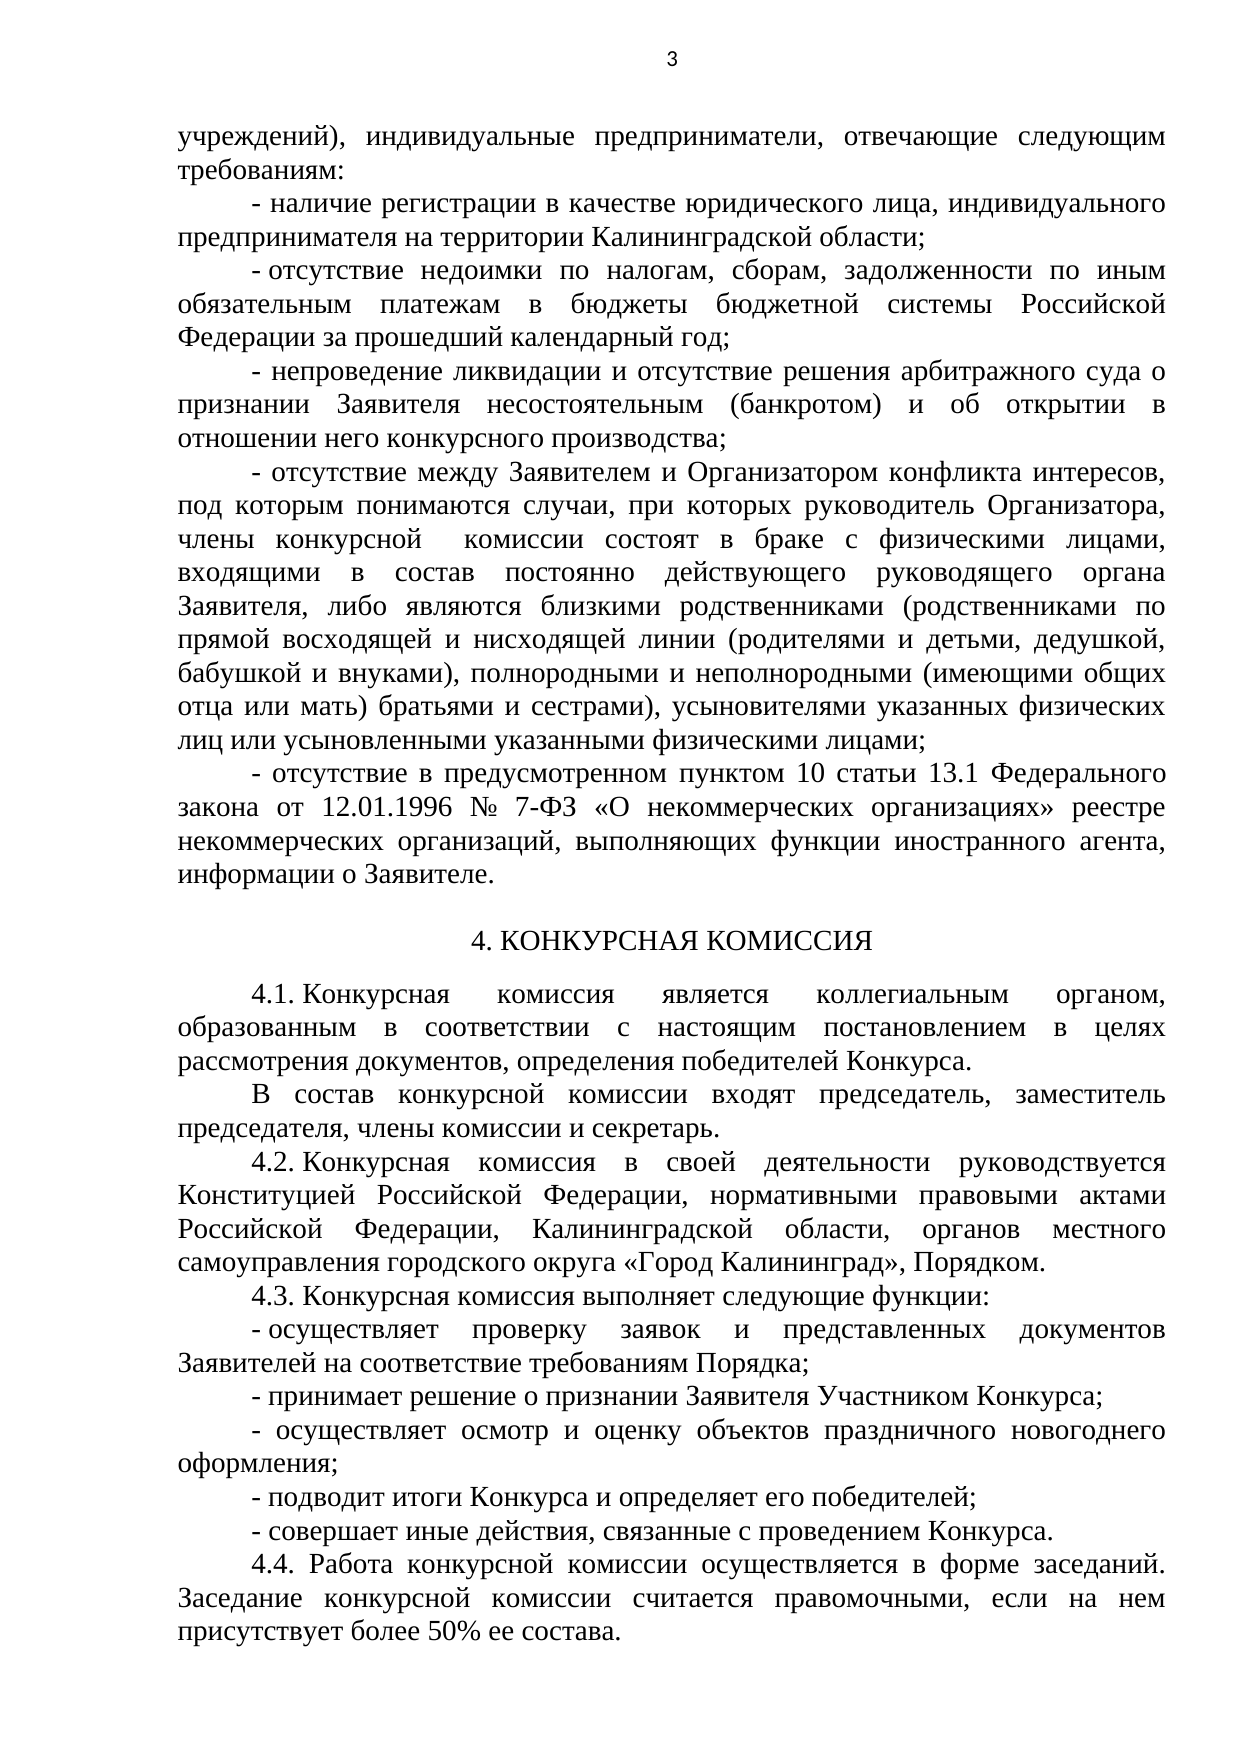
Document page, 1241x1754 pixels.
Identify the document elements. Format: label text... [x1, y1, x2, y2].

text 4.3. Конкурсная комиссия выполняет следующие функции: [177, 1278, 1167, 1311]
text 4. КОНКУРСНАЯ КОМИССИЯ [177, 923, 1167, 957]
text - совершает иные действия, связанные с проведением Конкурса. [177, 1513, 1167, 1546]
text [177, 118, 1167, 185]
text 4.4. Работа конкурсной комиссии осуществляется в форме заседаний. Заседание конкурсной комиссии считается правомочными, если на нем присутствует более 50% ее состава. [177, 1546, 1167, 1647]
text - отсутствие в предусмотренном пунктом 10 статьи 13.1 Федерального закона от 12.01.1996 № 7-ФЗ «О некоммерческих организациях» реестре некоммерческих организаций, выполняющих функции иностранного агента, информации о Заявителе. [177, 756, 1167, 890]
text 4.1. Конкурсная комиссия является коллегиальным органом, образованным в соответствии с настоящим постановлением в целях рассмотрения документов, определения победителей Конкурса. [177, 976, 1167, 1077]
text - наличие регистрации в качестве юридического лица, индивидуального предпринимателя на территории Калининградской области; [177, 185, 1167, 252]
text - непроведение ликвидации и отсутствие решения арбитражного суда о признании Заявителя несостоятельным (банкротом) и об открытии в отношении него конкурсного производства; [177, 353, 1167, 454]
text - осуществляет проверку заявок и представленных документов Заявителей на соответствие требованиям Порядка; [177, 1311, 1167, 1378]
text - принимает решение о признании Заявителя Участником Конкурса; [177, 1378, 1167, 1412]
text - отсутствие между Заявителем и Организатором конфликта интересов, под которым понимаются случаи, при которых руководитель Организатора, члены конкурсной комиссии состоят в браке с физическими лицами, входящими в состав постоянно действующего руководящего органа Заявителя, либо являются близкими родственниками (родственниками по прямой восходящей и нисходящей линии (родителями и детьми, дедушкой, бабушкой и внуками), полнородными и неполнородными (имеющими общих отца или мать) братьями и сестрами), усыновителями указанных физических лиц или усыновленными указанными физическими лицами; [177, 454, 1167, 756]
text - отсутствие недоимки по налогам, сборам, задолженности по иным обязательным платежам в бюджеты бюджетной системы Российской Федерации за прошедший календарный год; [177, 252, 1167, 353]
text - подводит итоги Конкурса и определяет его победителей; [177, 1479, 1167, 1513]
text - осуществляет осмотр и оценку объектов праздничного новогоднего оформления; [177, 1412, 1167, 1479]
text В состав конкурсной комиссии входят председатель, заместитель председателя, члены комиссии и секретарь. [177, 1077, 1167, 1144]
text 4.2. Конкурсная комиссия в своей деятельности руководствуется Конституцией Российской Федерации, нормативными правовыми актами Российской Федерации, Калининградской области, органов местного самоуправления городского округа «Город Калининград», Порядком. [177, 1144, 1167, 1278]
